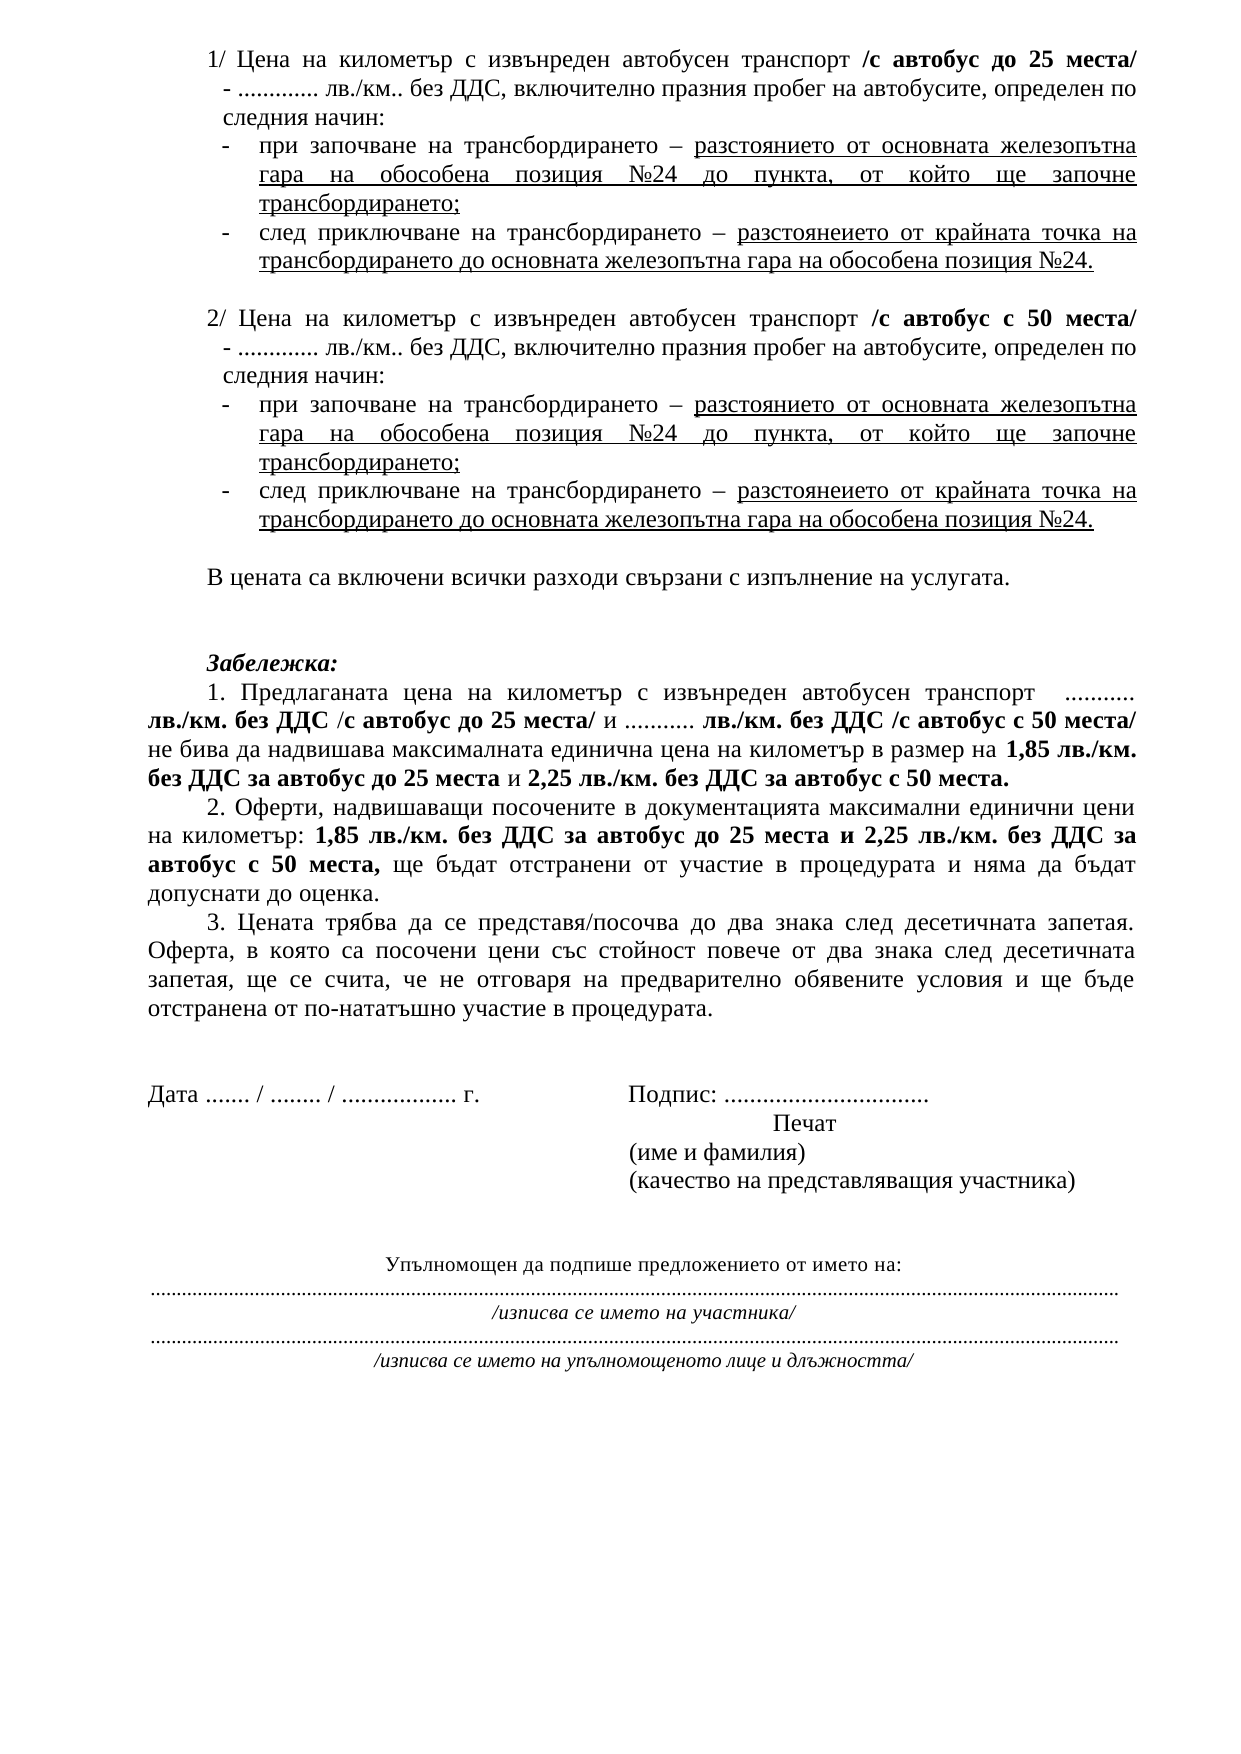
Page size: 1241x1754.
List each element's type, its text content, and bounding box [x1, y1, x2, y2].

text /изписва се името на участника/ [150, 1300, 1137, 1324]
text Печат [148, 1108, 1137, 1137]
text Дата ....... / ........ / .................. г. Подпис: ................................ [148, 1079, 1137, 1108]
text 3. Цената трябва да се представя/посочва до два знака след десетичната запетая. Оферта, в която са посочени цени със стойност повече от два знака след десетичната запетая, ще се счита, че не отговаря на предварително обявените условия и ще бъде отстранена от по-нататъшно участие в процедурата. [148, 907, 1137, 1022]
text .......................................................................................................................................................................................... [150, 1276, 1137, 1300]
text .......................................................................................................................................................................................... [150, 1324, 1137, 1348]
list след приключване на трансбордирането – разстоянеието от крайната точка на трансбордирането до основната железопътна гара на обособена позиция №24. [221, 476, 1137, 533]
list при започване на трансбордирането – разстоянието от основната железопътна гара на обособена позиция №24 до пункта, от който ще започне трансбордирането; [221, 131, 1137, 217]
list при започване на трансбордирането – разстоянието от основната железопътна гара на обособена позиция №24 до пункта, от който ще започне трансбордирането; [221, 389, 1137, 476]
text 1/ Цена на километър с извънреден автобусен транспорт /с автобус до 25 места/ - ............. лв./км.. без ДДС, включително празния пробег на автобусите, определен по следния начин: [207, 44, 1137, 131]
text (качество на представляващия участника) [148, 1166, 1137, 1194]
text (име и фамилия) [148, 1137, 1137, 1166]
text Забележка: [148, 648, 1137, 677]
text 2. Оферти, надвишаващи посочените в документацията максимални единични цени на километър: 1,85 лв./км. без ДДС за автобус до 25 места и 2,25 лв./км. без ДДС за автобус с 50 места, ще бъдат отстранени от участие в процедурата и няма да бъдат допуснати до оценка. [148, 792, 1137, 907]
text Упълномощен да подпише предложението от името на: [149, 1252, 1137, 1276]
text В цената са включени всички разходи свързани с изпълнение на услугата. [148, 562, 1137, 591]
text 2/ Цена на километър с извънреден автобусен транспорт /с автобус с 50 места/ - ............. лв./км.. без ДДС, включително празния пробег на автобусите, определен по следния начин: [207, 303, 1137, 389]
list след приключване на трансбордирането – разстоянеието от крайната точка на трансбордирането до основната железопътна гара на обособена позиция №24. [221, 217, 1137, 274]
text /изписва се името на упълномощеното лице и длъжността/ [150, 1348, 1137, 1372]
text 1. Предлаганата цена на километър с извънреден автобусен транспорт ........... лв./км. без ДДС /с автобус до 25 места/ и ........... лв./км. без ДДС /с автобус с 50 места/ не бива да надвишава максималната единична цена на километър в размер на 1,85 лв./км. без ДДС за автобус до 25 места и 2,25 лв./км. без ДДС за автобус с 50 места. [148, 677, 1137, 792]
